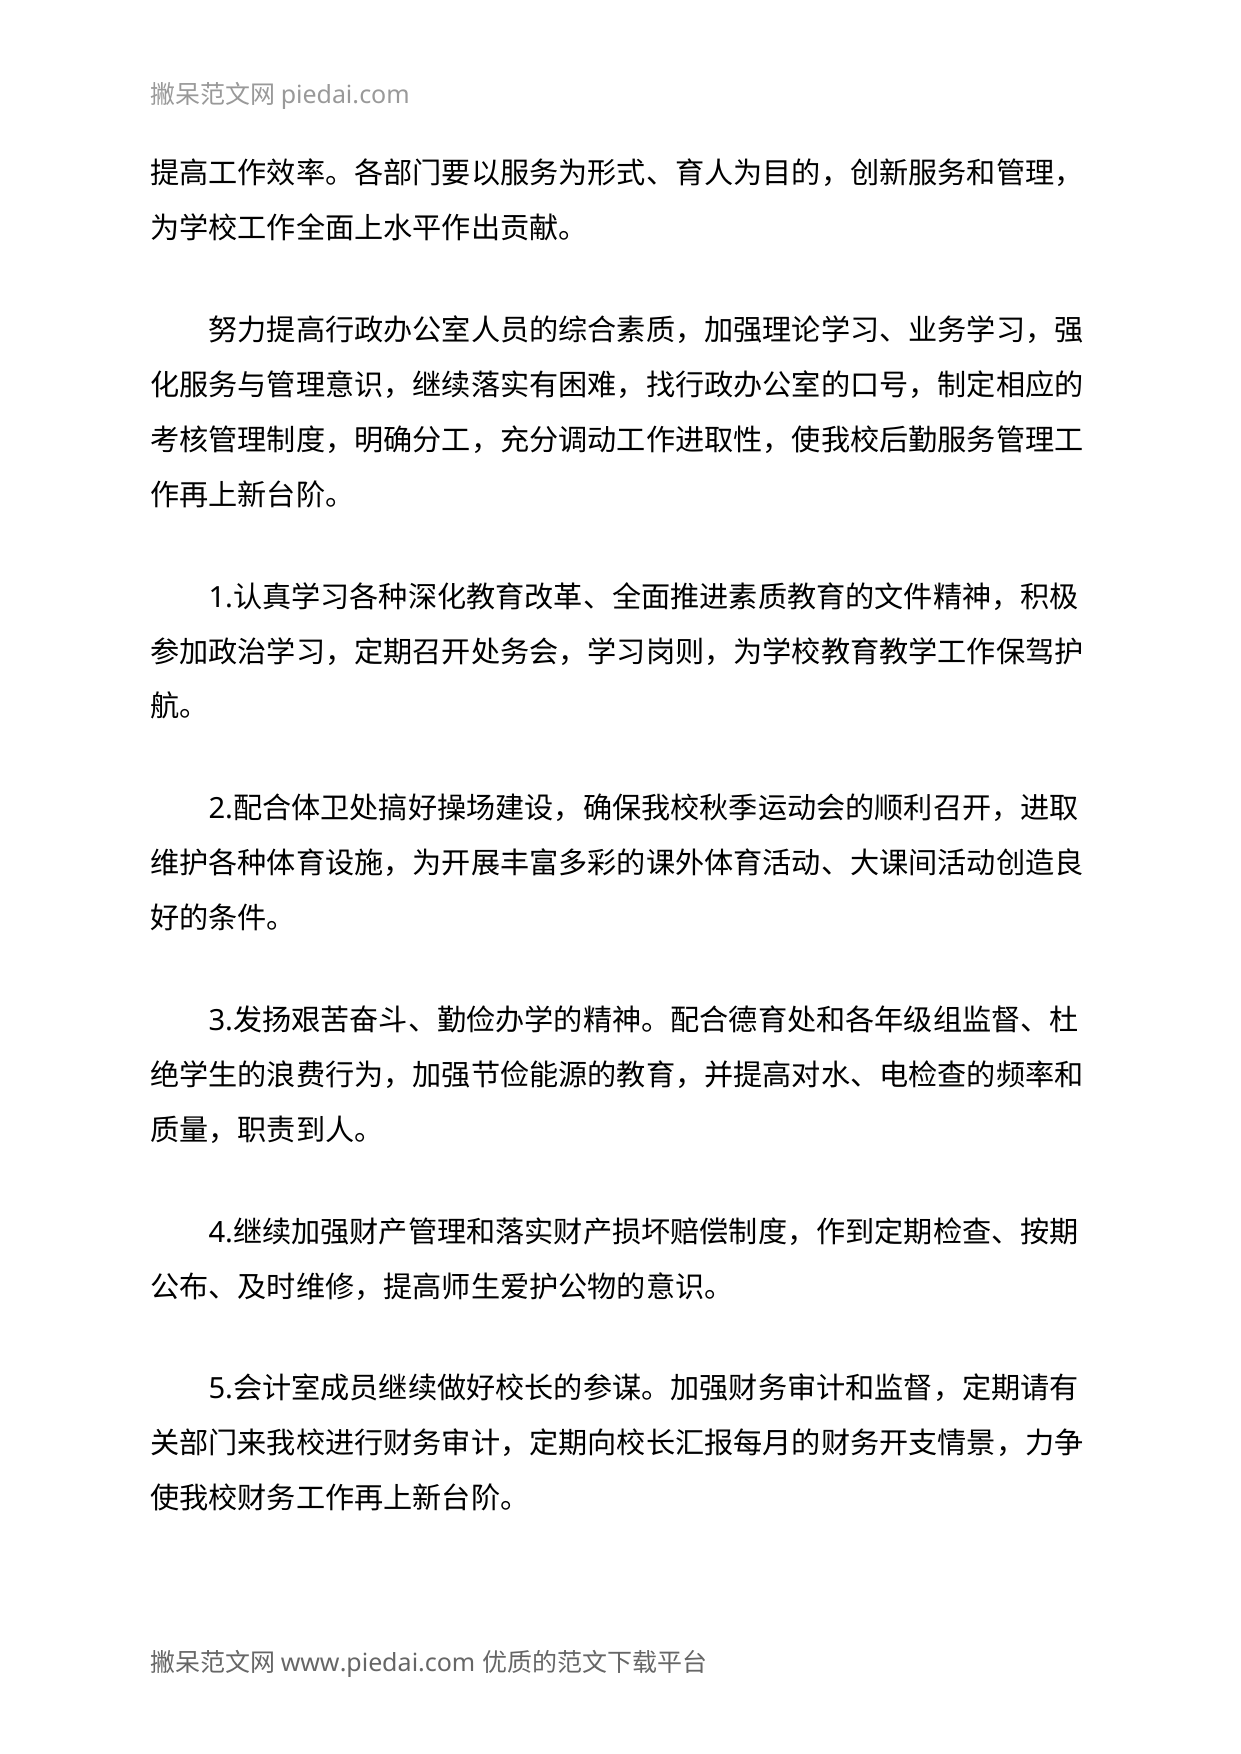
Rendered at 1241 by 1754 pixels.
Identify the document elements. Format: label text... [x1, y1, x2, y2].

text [150, 150, 1090, 247]
text 努力提高行政办公室人员的综合素质，加强理论学习、业务学习，强化服务与管理意识，继续落实有困难，找行政办公室的口号，制定相应的考核管理制度，明确分工，充分调动工作进取性，使我校后勤服务管理工作再上新台阶。 [150, 307, 1090, 514]
text 1.认真学习各种深化教育改革、全面推进素质教育的文件精神，积极参加政治学习，定期召开处务会，学习岗则，为学校教育教学工作保驾护航。 [150, 573, 1090, 725]
text 3.发扬艰苦奋斗、勤俭办学的精神。配合德育处和各年级组监督、杜绝学生的浪费行为，加强节俭能源的教育，并提高对水、电检查的频率和质量，职责到人。 [150, 996, 1090, 1149]
text 4.继续加强财产管理和落实财产损坏赔偿制度，作到定期检查、按期公布、及时维修，提高师生爱护公物的意识。 [150, 1208, 1090, 1305]
text 2.配合体卫处搞好操场建设，确保我校秋季运动会的顺利召开，进取维护各种体育设施，为开展丰富多彩的课外体育活动、大课间活动创造良好的条件。 [150, 785, 1090, 937]
text 5.会计室成员继续做好校长的参谋。加强财务审计和监督，定期请有关部门来我校进行财务审计，定期向校长汇报每月的财务开支情景，力争使我校财务工作再上新台阶。 [150, 1365, 1090, 1517]
